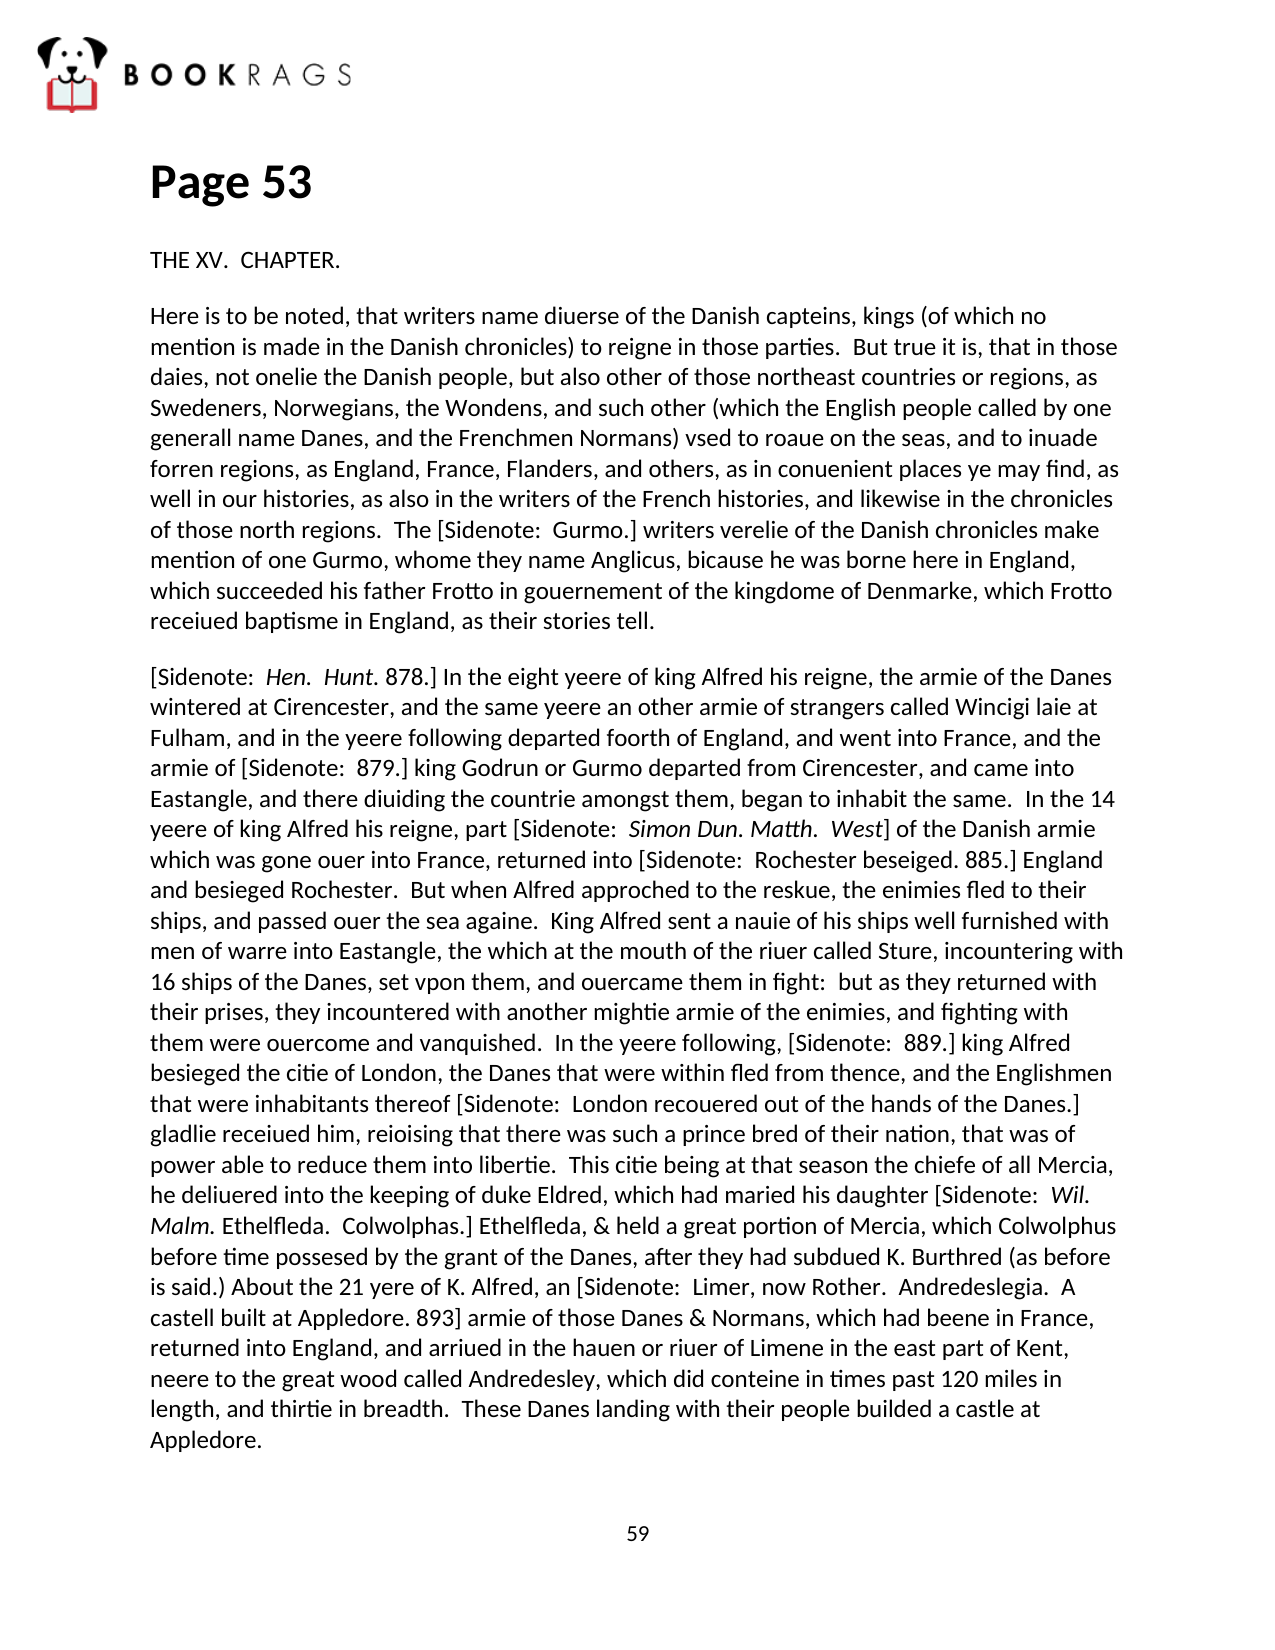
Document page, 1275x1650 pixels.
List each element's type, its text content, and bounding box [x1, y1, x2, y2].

text Page 53 [150, 150, 1125, 211]
text THE XV. CHAPTER. [150, 244, 1125, 275]
text Here is to be noted, that writers name diuerse of the Danish capteins, kings (of which no mention is made in the Danish chronicles) to reigne in those parties. But true it is, that in those daies, not onelie the Danish people, but also other of those northeast countries or regions, as Swedeners, Norwegians, the Wondens, and such other (which the English people called by one generall name Danes, and the Frenchmen Normans) vsed to roaue on the seas, and to inuade forren regions, as England, France, Flanders, and others, as in conuenient places ye may find, as well in our histories, as also in the writers of the French histories, and likewise in the chronicles of those north regions. The [Sidenote: Gurmo.] writers verelie of the Danish chronicles make mention of one Gurmo, whome they name Anglicus, bicause he was borne here in England, which succeeded his father Frotto in gouernement of the kingdome of Denmarke, which Frotto receiued baptisme in England, as their stories tell. [150, 300, 1125, 636]
picture [37, 37, 351, 113]
text [Sidenote: Hen. Hunt. 878.] In the eight yeere of king Alfred his reigne, the armie of the Danes wintered at Cirencester, and the same yeere an other armie of strangers called Wincigi laie at Fulham, and in the yeere following departed foorth of England, and went into France, and the armie of [Sidenote: 879.] king Godrun or Gurmo departed from Cirencester, and came into Eastangle, and there diuiding the countrie amongst them, began to inhabit the same. In the 14 yeere of king Alfred his reigne, part [Sidenote: Simon Dun. Matth. West] of the Danish armie which was gone ouer into France, returned into [Sidenote: Rochester beseiged. 885.] England and besieged Rochester. But when Alfred approched to the reskue, the enimies fled to their ships, and passed ouer the sea againe. King Alfred sent a nauie of his ships well furnished with men of warre into Eastangle, the which at the mouth of the riuer called Sture, incountering with 16 ships of the Danes, set vpon them, and ouercame them in fight: but as they returned with their prises, they incountered with another mightie armie of the enimies, and fighting with them were ouercome and vanquished. In the yeere following, [Sidenote: 889.] king Alfred besieged the citie of London, the Danes that were within fled from thence, and the Englishmen that were inhabitants thereof [Sidenote: London recouered out of the hands of the Danes.] gladlie receiued him, reioising that there was such a prince bred of their nation, that was of power able to reduce them into libertie. This citie being at that season the chiefe of all Mercia, he deliuered into the keeping of duke Eldred, which had maried his daughter [Sidenote: Wil. Malm. Ethelfleda. Colwolphas.] Ethelfleda, & held a great portion of Mercia, which Colwolphus before time possesed by the grant of the Danes, after they had subdued K. Burthred (as before is said.) About the 21 yere of K. Alfred, an [Sidenote: Limer, now Rother. Andredeslegia. A castell built at Appledore. 893] armie of those Danes & Normans, which had beene in France, returned into England, and arriued in the hauen or riuer of Limene in the east part of Kent, neere to the great wood called Andredesley, which did conteine in times past 120 miles in length, and thirtie in breadth. These Danes landing with their people builded a castle at Appledore. [150, 661, 1125, 1454]
